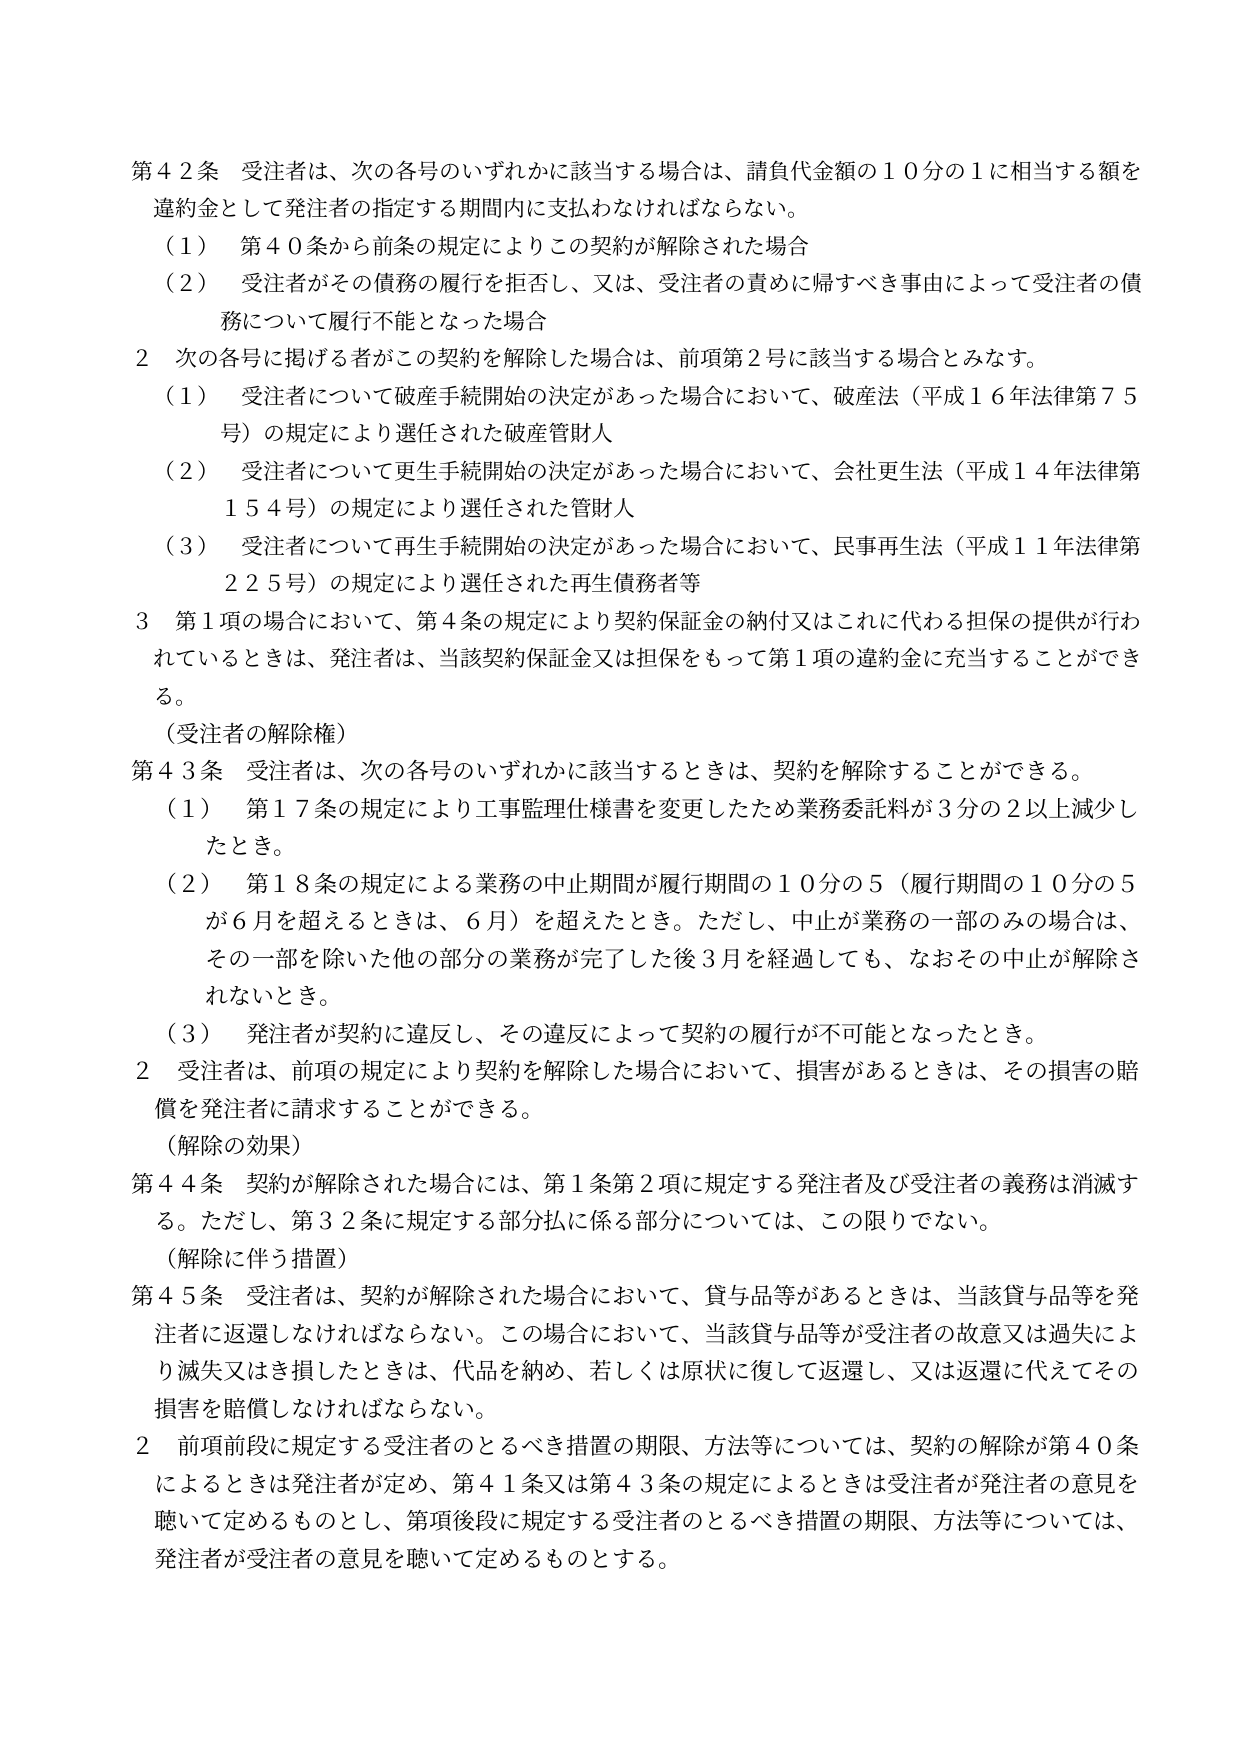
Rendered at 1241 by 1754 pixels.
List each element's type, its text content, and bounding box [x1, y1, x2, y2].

text （受注者の解除権） [153, 713, 1144, 751]
text （２） 受注者について更生手続開始の決定があった場合において、会社更生法（平成１４年法律第１５４号）の規定により選任された管財人 [131, 451, 1144, 526]
text （２） 第１８条の規定による業務の中止期間が履行期間の１０分の５（履行期間の１０分の５が６月を超えるときは、６月）を超えたとき。ただし、中止が業務の一部のみの場合は、その一部を除いた他の部分の業務が完了した後３月を経過しても、なおその中止が解除されないとき。 [131, 863, 1144, 1013]
text （２） 受注者がその債務の履行を拒否し、又は、受注者の責めに帰すべき事由によって受注者の債務について履行不能となった場合 [131, 263, 1144, 338]
text ２ 前項前段に規定する受注者のとるべき措置の期限、方法等については、契約の解除が第４０条によるときは発注者が定め、第４１条又は第４３条の規定によるときは受注者が発注者の意見を聴いて定めるものとし、第項後段に規定する受注者のとるべき措置の期限、方法等については、発注者が受注者の意見を聴いて定めるものとする。 [131, 1426, 1144, 1576]
text （１） 第１７条の規定により工事監理仕様書を変更したため業務委託料が３分の２以上減少したとき。 [131, 788, 1144, 863]
text （解除に伴う措置） [131, 1238, 1144, 1276]
text （３） 受注者について再生手続開始の決定があった場合において、民事再生法（平成１１年法律第２２５号）の規定により選任された再生債務者等 [131, 526, 1144, 601]
text （３） 発注者が契約に違反し、その違反によって契約の履行が不可能となったとき。 [131, 1013, 1144, 1051]
text ２ 受注者は、前項の規定により契約を解除した場合において、損害があるときは、その損害の賠償を発注者に請求することができる。 [131, 1051, 1144, 1126]
text ２ 次の各号に掲げる者がこの契約を解除した場合は、前項第２号に該当する場合とみなす。 [131, 338, 1144, 376]
text 第４２条 受注者は、次の各号のいずれかに該当する場合は、請負代金額の１０分の１に相当する額を違約金として発注者の指定する期間内に支払わなければならない。 [131, 151, 1144, 226]
text （解除の効果） [154, 1126, 1144, 1163]
text ３ 第１項の場合において、第４条の規定により契約保証金の納付又はこれに代わる担保の提供が行われているときは、発注者は、当該契約保証金又は担保をもって第１項の違約金に充当することができる。 [131, 601, 1144, 713]
text （１） 第４０条から前条の規定によりこの契約が解除された場合 [131, 226, 1144, 263]
text 第４５条 受注者は、契約が解除された場合において、貸与品等があるときは、当該貸与品等を発注者に返還しなければならない。この場合において、当該貸与品等が受注者の故意又は過失により滅失又はき損したときは、代品を納め、若しくは原状に復して返還し、又は返還に代えてその損害を賠償しなければならない。 [131, 1276, 1144, 1426]
text 第４４条 契約が解除された場合には、第１条第２項に規定する発注者及び受注者の義務は消滅する。ただし、第３２条に規定する部分払に係る部分については、この限りでない。 [131, 1163, 1144, 1238]
text （１） 受注者について破産手続開始の決定があった場合において、破産法（平成１６年法律第７５号）の規定により選任された破産管財人 [131, 376, 1144, 451]
text 第４３条 受注者は、次の各号のいずれかに該当するときは、契約を解除することができる。 [131, 751, 1144, 788]
